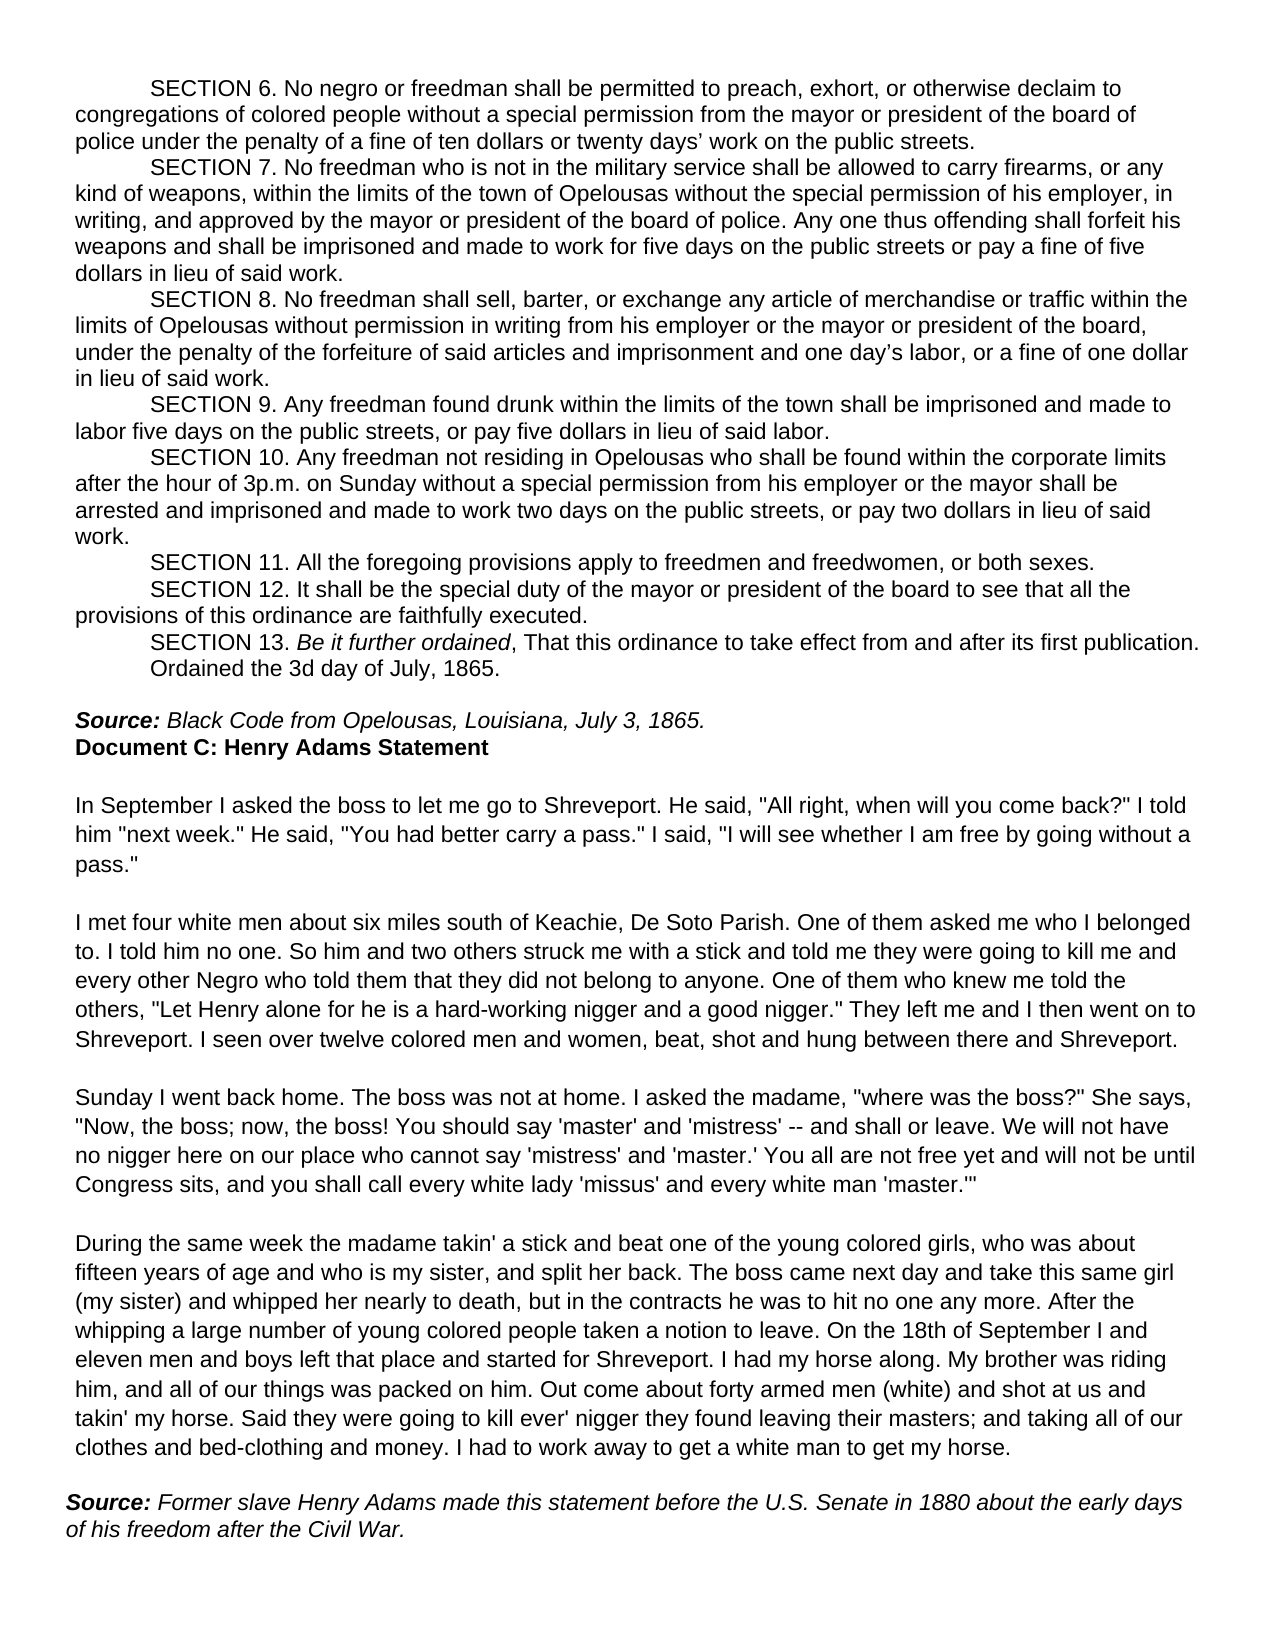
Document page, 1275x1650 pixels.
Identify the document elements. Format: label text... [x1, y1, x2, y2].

text Document C: Henry Adams Statement [75, 734, 1200, 760]
text SECTION 9. Any freedman found drunk within the limits of the town shall be imprisoned and made to labor five days on the public streets, or pay five dollars in lieu of said labor. [75, 391, 1200, 444]
text Source: Former slave Henry Adams made this statement before the U.S. Senate in 1880 about the early days of his freedom after the Civil War. [66, 1489, 1200, 1542]
text During the same week the madame takin' a stick and beat one of the young colored girls, who was about fifteen years of age and who is my sister, and split her back. The boss came next day and take this same girl (my sister) and whipped her nearly to death, but in the contracts he was to hit no one any more. After the whipping a large number of young colored people taken a notion to leave. On the 18th of September I and eleven men and boys left that place and started for Shreveport. I had my horse along. My brother was riding him, and all of our things was packed on him. Out come about forty armed men (white) and shot at us and takin' my horse. Said they were going to kill ever' nigger they found leaving their masters; and taking all of our clothes and bed-clothing and money. I had to work away to get a white man to get my horse. [75, 1227, 1200, 1460]
text SECTION 13. Be it further ordained, That this ordinance to take effect from and after its first publication. [75, 628, 1200, 655]
text SECTION 10. Any freedman not residing in Opelousas who shall be found within the corporate limits after the hour of 3p.m. on Sunday without a special permission from his employer or the mayor shall be arrested and imprisoned and made to work two days on the public streets, or pay two dollars in lieu of said work. [75, 444, 1200, 549]
text SECTION 11. All the foregoing provisions apply to freedmen and freedwomen, or both sexes. [75, 549, 1200, 576]
text SECTION 7. No freedman who is not in the military service shall be allowed to carry firearms, or any kind of weapons, within the limits of the town of Opelousas without the special permission of his employer, in writing, and approved by the mayor or president of the board of police. Any one thus offending shall forfeit his weapons and shall be imprisoned and made to work for five days on the public streets or pay a fine of five dollars in lieu of said work. [75, 154, 1200, 286]
text Source: Black Code from Opelousas, Louisiana, July 3, 1865. [75, 707, 1200, 734]
text Ordained the 3d day of July, 1865. [75, 655, 1200, 681]
text SECTION 6. No negro or freedman shall be permitted to preach, exhort, or otherwise declaim to congregations of colored people without a special permission from the mayor or president of the board of police under the penalty of a fine of ten dollars or twenty days’ work on the public streets. [75, 75, 1200, 154]
text SECTION 8. No freedman shall sell, barter, or exchange any article of merchandise or traffic within the limits of Opelousas without permission in writing from his employer or the mayor or president of the board, under the penalty of the forfeiture of said articles and imprisonment and one day’s labor, or a fine of one dollar in lieu of said work. [75, 286, 1200, 391]
text SECTION 12. It shall be the special duty of the mayor or president of the board to see that all the provisions of this ordinance are faithfully executed. [75, 576, 1200, 628]
text Sunday I went back home. The boss was not at home. I asked the madame, "where was the boss?" She says, "Now, the boss; now, the boss! You should say 'master' and 'mistress' -- and shall or leave. We will not have no nigger here on our place who cannot say 'mistress' and 'master.' You all are not free yet and will not be until Congress sits, and you shall call every white lady 'missus' and every white man 'master.'" [75, 1081, 1200, 1198]
text I met four white men about six miles south of Keachie, De Soto Parish. One of them asked me who I belonged to. I told him no one. So him and two others struck me with a stick and told me they were going to kill me and every other Negro who told them that they did not belong to anyone. One of them who knew me told the others, "Let Henry alone for he is a hard-working nigger and a good nigger." They left me and I then went on to Shreveport. I seen over twelve colored men and women, beat, shot and hung between there and Shreveport. [75, 906, 1200, 1052]
text In September I asked the boss to let me go to Shreveport. He said, "All right, when will you come back?" I told him "next week." He said, "You had better carry a pass." I said, "I will see whether I am free by going without a pass." [75, 789, 1200, 877]
